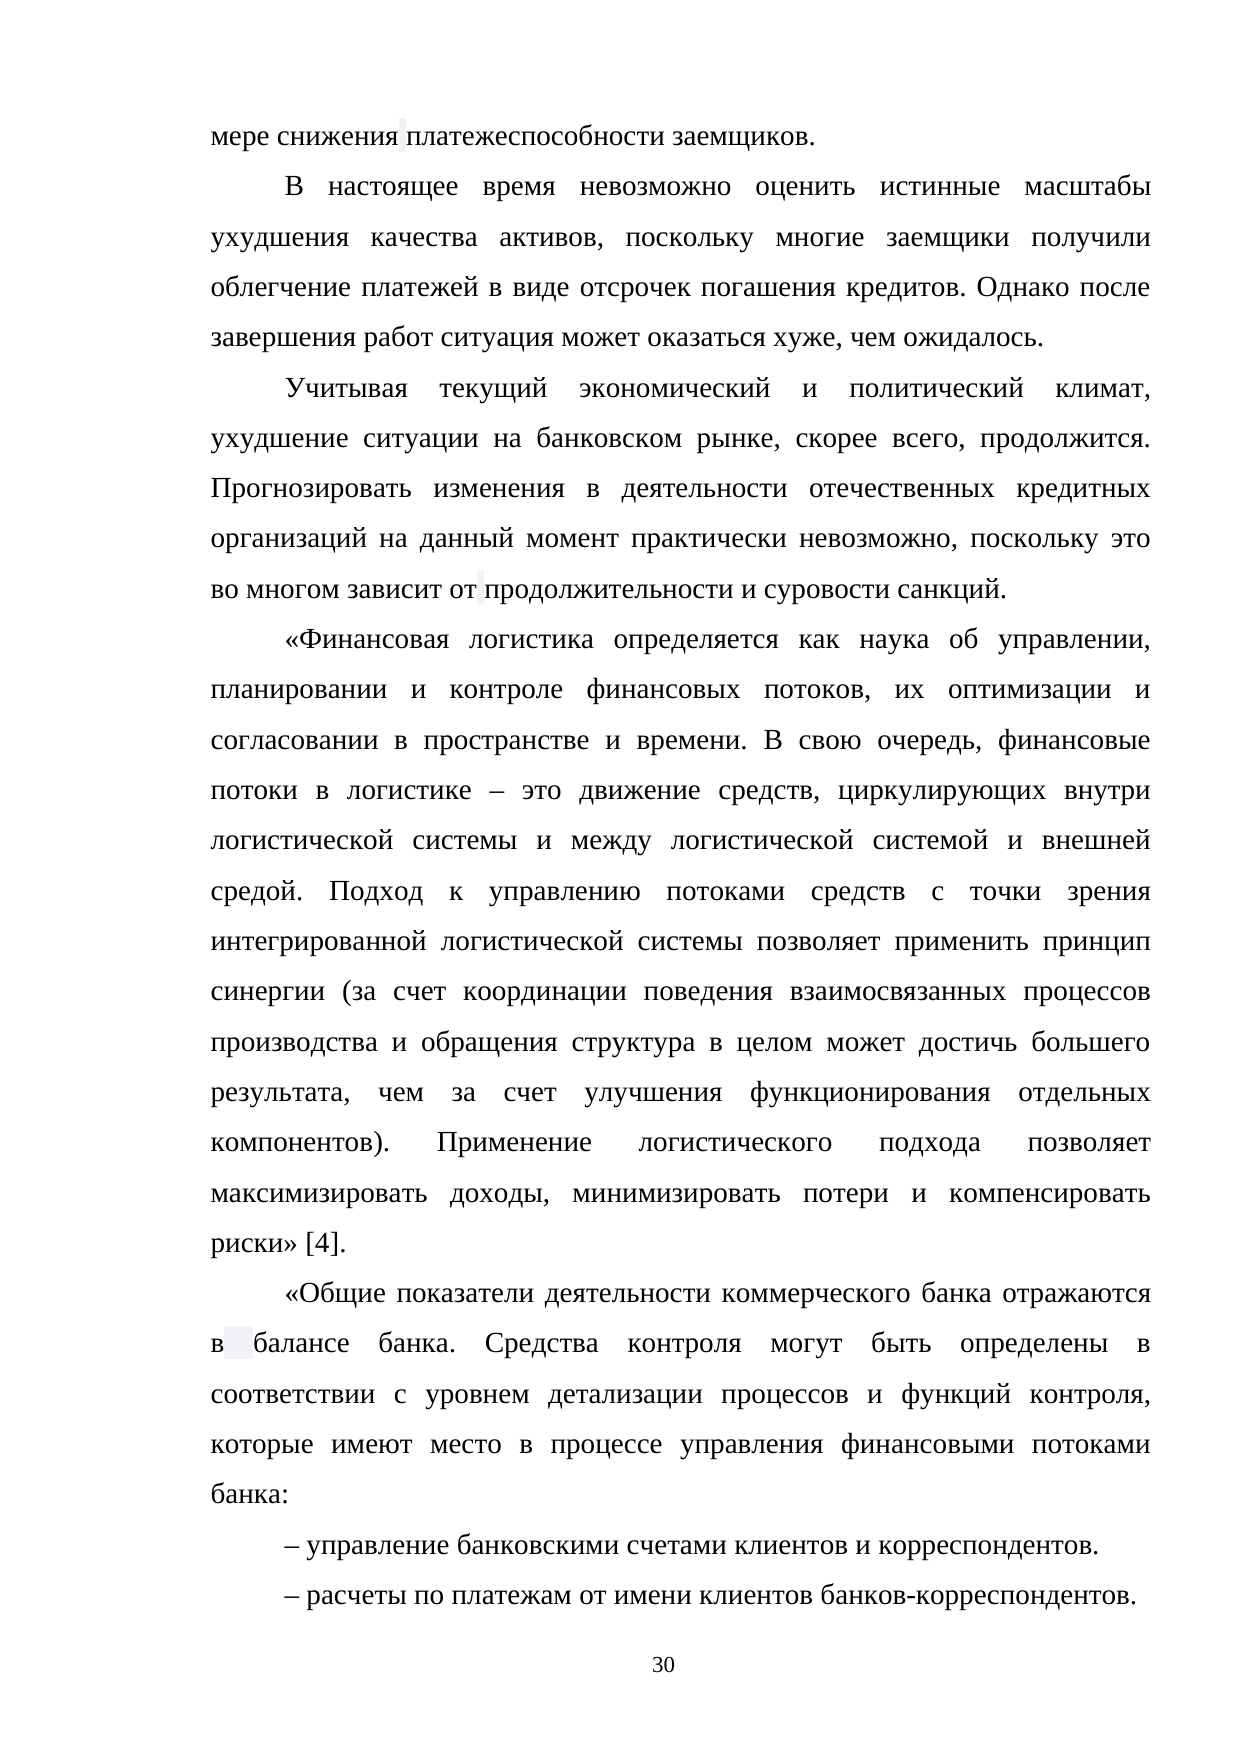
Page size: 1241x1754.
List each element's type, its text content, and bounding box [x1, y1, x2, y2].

text – расчеты по платежам от имени клиентов банков-корреспондентов. [210, 1577, 1152, 1611]
text Учитывая текущий экономический и политический климат, ухудшение ситуации на банковском рынке, скорее всего, продолжится. Прогнозировать изменения в деятельности отечественных кредитных организаций на данный момент практически невозможно, поскольку это во многом зависит от продолжительности и суровости санкций. [210, 370, 1152, 604]
text «Общие показатели деятельности коммерческого банка отражаются в балансе банка. Средства контроля могут быть определены в соответствии с уровнем детализации процессов и функций контроля, которые имеют место в процессе управления финансовыми потоками банка: [210, 1275, 1152, 1510]
text В настоящее время невозможно оценить истинные масштабы ухудшения качества активов, поскольку многие заемщики получили облегчение платежей в виде отсрочек погашения кредитов. Однако после завершения работ ситуация может оказаться хуже, чем ожидалось. [210, 168, 1152, 353]
text «Финансовая логистика определяется как наука об управлении, планировании и контроле финансовых потоков, их оптимизации и согласовании в пространстве и времени. В свою очередь, финансовые потоки в логистике – это движение средств, циркулирующих внутри логистической системы и между логистической системой и внешней средой. Подход к управлению потоками средств с точки зрения интегрированной логистической системы позволяет применить принцип синергии (за счет координации поведения взаимосвязанных процессов производства и обращения структура в целом может достичь большего результата, чем за счет улучшения функционирования отдельных компонентов). Применение логистического подхода позволяет максимизировать доходы, минимизировать потери и компенсировать риски» [4]. [210, 621, 1152, 1258]
text – управление банковскими счетами клиентов и корреспондентов. [210, 1527, 1152, 1560]
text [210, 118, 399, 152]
